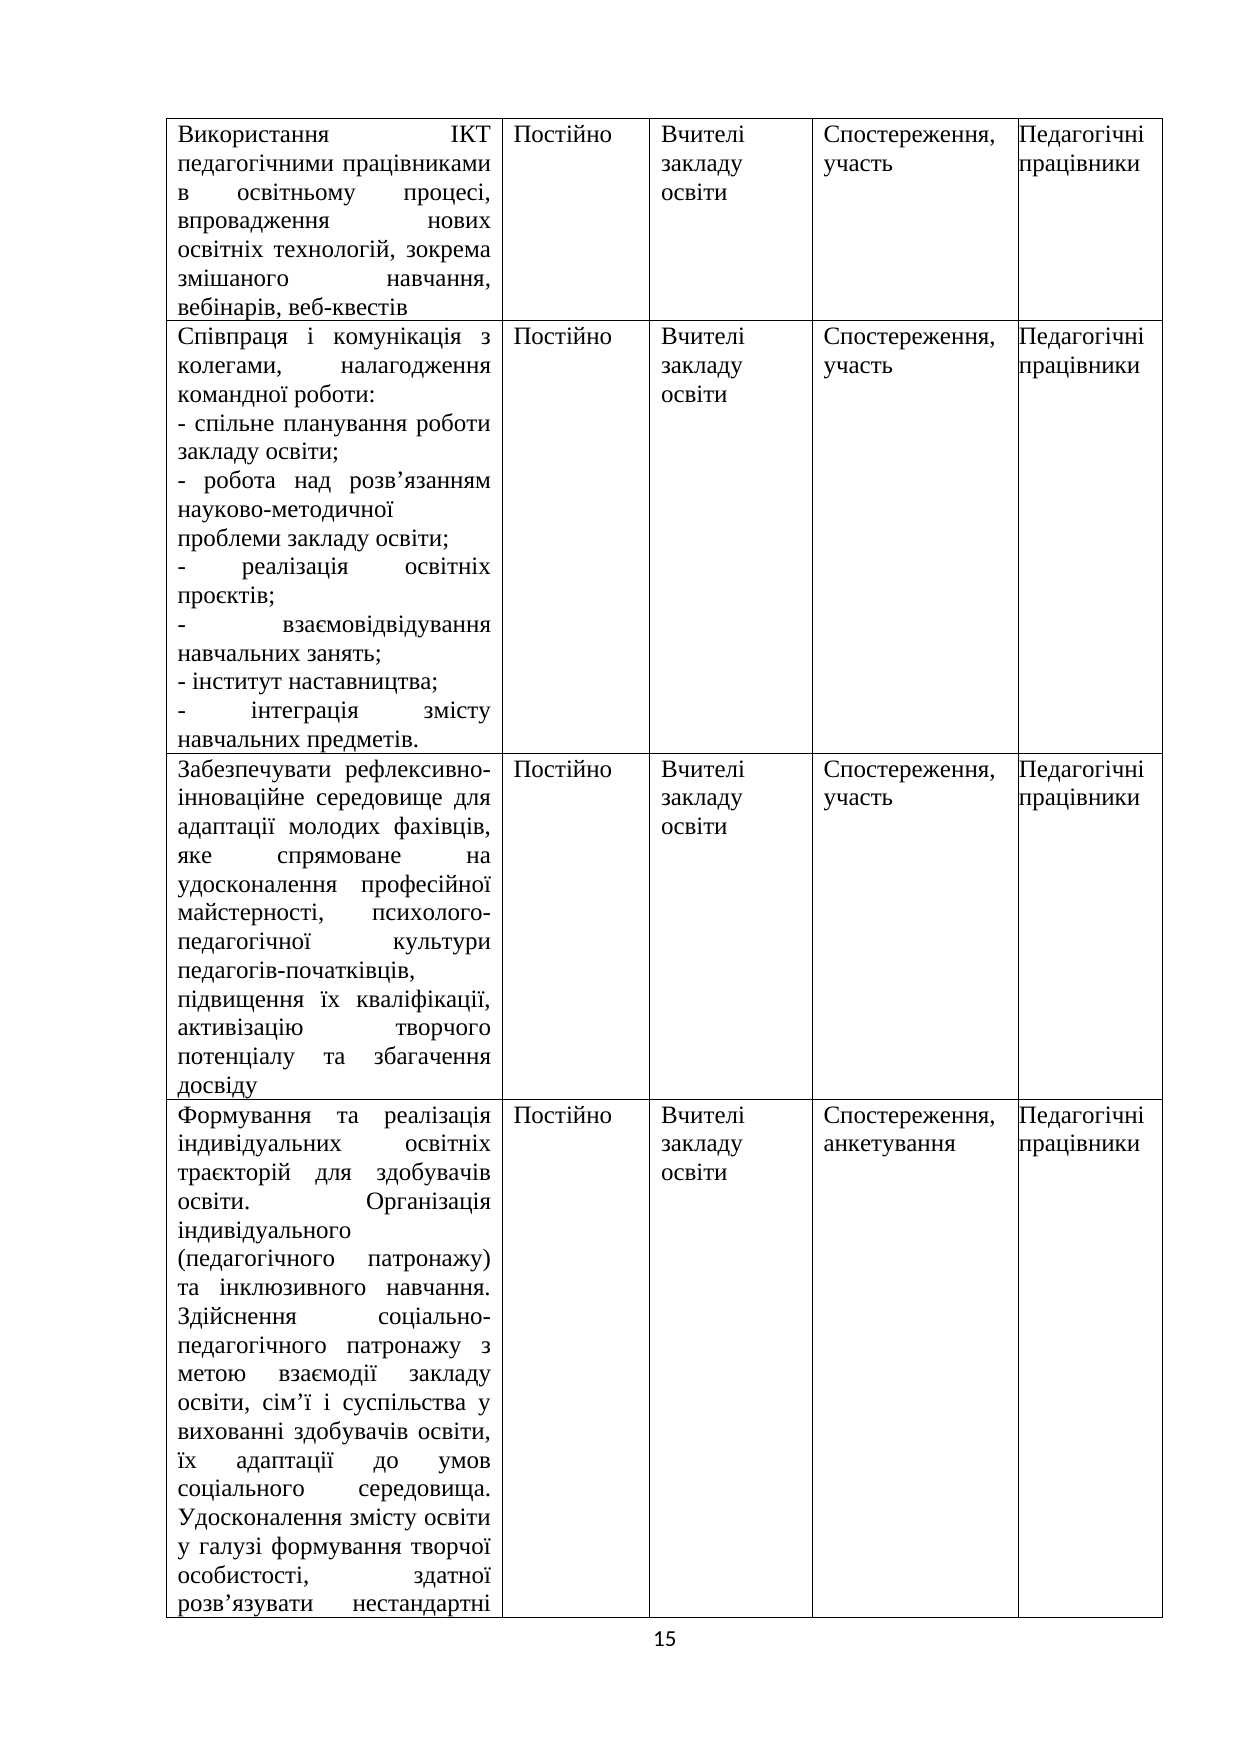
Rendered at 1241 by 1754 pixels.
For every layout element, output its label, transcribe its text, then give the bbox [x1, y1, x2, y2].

table_cell Вчителі закладу освіти [650, 119, 812, 320]
table_cell Забезпечувати рефлексивно-інноваційне середовище для адаптації молодих фахівців, яке спрямоване на удосконалення професійної майстерності, психолого-педагогічної культури педагогів-початківців, підвищення їх кваліфікації, активізацію творчого потенціалу та збагачення досвіду [167, 754, 502, 1099]
table_cell Педагогічні працівники [1019, 321, 1162, 753]
table_cell Педагогічні працівники [1019, 119, 1162, 320]
table_cell Спостереження, участь [813, 321, 1018, 753]
table_cell Вчителі закладу освіти [650, 321, 812, 753]
table_cell Співпраця і комунікація з колегами, налагодження командної роботи: - спільне планування роботи закладу освіти; - робота над розв’язанням науково-методичної проблеми закладу освіти; - реалізація освітніх проєктів; - взаємовідвідування навчальних занять; - інститут наставництва; - інтеграція змісту навчальних предметів. [167, 321, 502, 753]
table_cell Постійно [503, 754, 649, 1099]
table_cell Педагогічні працівники [1019, 754, 1162, 1099]
table_cell Спостереження, участь [813, 119, 1018, 320]
table_cell Постійно [503, 119, 649, 320]
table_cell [1019, 1100, 1162, 1617]
table_cell Вчителі закладу освіти [650, 754, 812, 1099]
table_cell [650, 1100, 812, 1617]
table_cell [813, 1100, 1018, 1617]
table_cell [167, 1100, 502, 1617]
table_cell Спостереження, участь [813, 754, 1018, 1099]
table_cell Постійно [503, 1100, 649, 1617]
table_cell Використання ІКТ педагогічними працівниками в освітньому процесі, впровадження нових освітніх технологій, зокрема змішаного навчання, вебінарів, веб-квестів [167, 119, 502, 320]
table_cell Постійно [503, 321, 649, 753]
